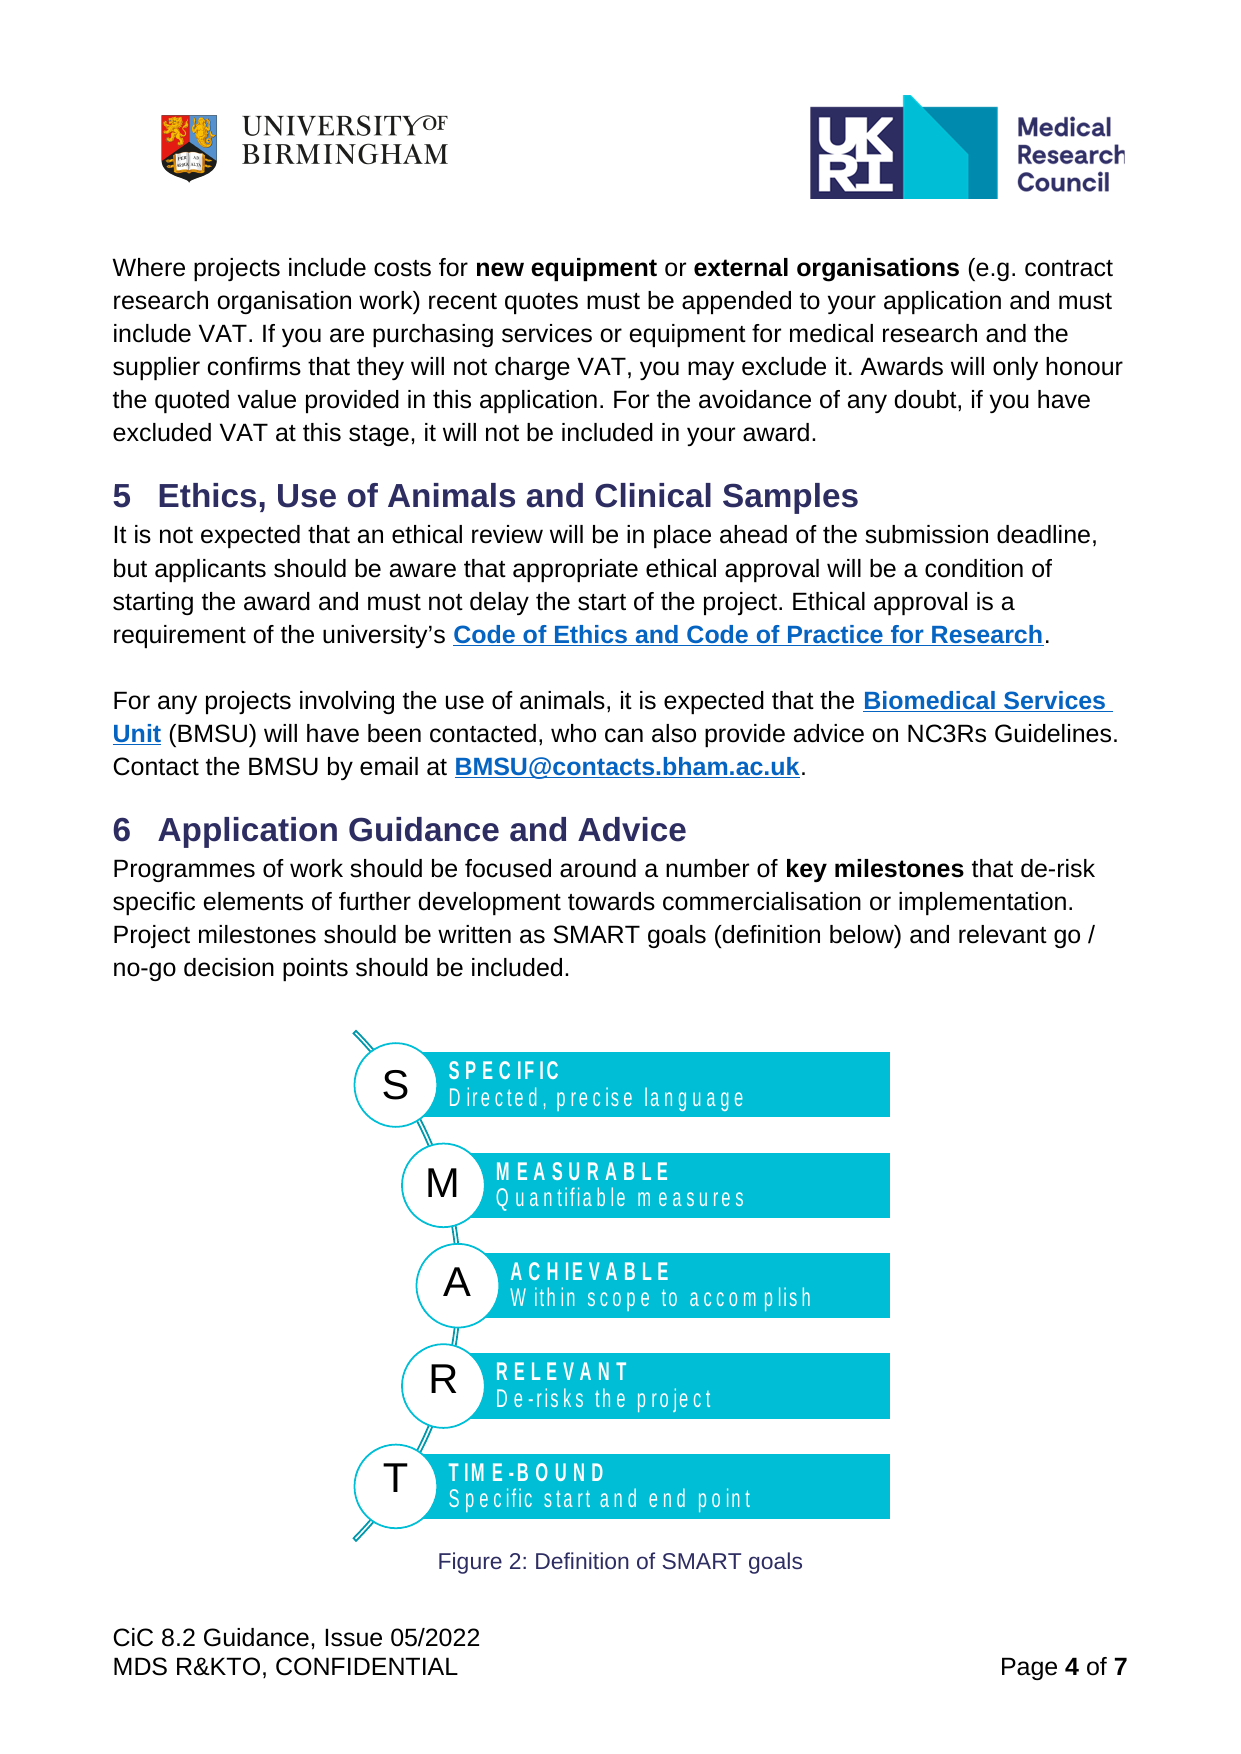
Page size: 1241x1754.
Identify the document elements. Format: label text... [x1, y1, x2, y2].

subtitle Application Guidance and Advice [112, 810, 1128, 848]
picture [112, 73, 497, 225]
text For any projects involving the use of animals, it is expected that the Biomedical Services Unit (BMSU) will have been contacted, who can also provide advice on NC3Rs Guidelines. Contact the BMSU by email at BMSU@contacts.bham.ac.uk. [112, 686, 1128, 780]
picture [808, 95, 1124, 198]
text Programmes of work should be focused around a number of key milestones that de-risk specific elements of further development towards commercialisation or implementation. Project milestones should be written as SMART goals (definition below) and relevant go / no-go decision points should be included. [112, 854, 1128, 982]
text Where projects include costs for new equipment or external organisations (e.g. contract research organisation work) recent quotes must be appended to your application and must include VAT. If you are purchasing services or equipment for medical research and the supplier confirms that they will not charge VAT, you may exclude it. Awards will only honour the quoted value provided in this application. For the avoidance of any doubt, if you have excluded VAT at this stage, it will not be included in your award. [112, 253, 1128, 447]
text It is not expected that an ethical review will be in place ahead of the submission deadline, but applicants should be aware that appropriate ethical approval will be a condition of starting the award and must not delay the start of the project. Ethical approval is a requirement of the university’s Code of Ethics and Code of Practice for Research. [112, 521, 1128, 648]
subtitle Ethics, Use of Animals and Clinical Samples [112, 476, 1128, 515]
